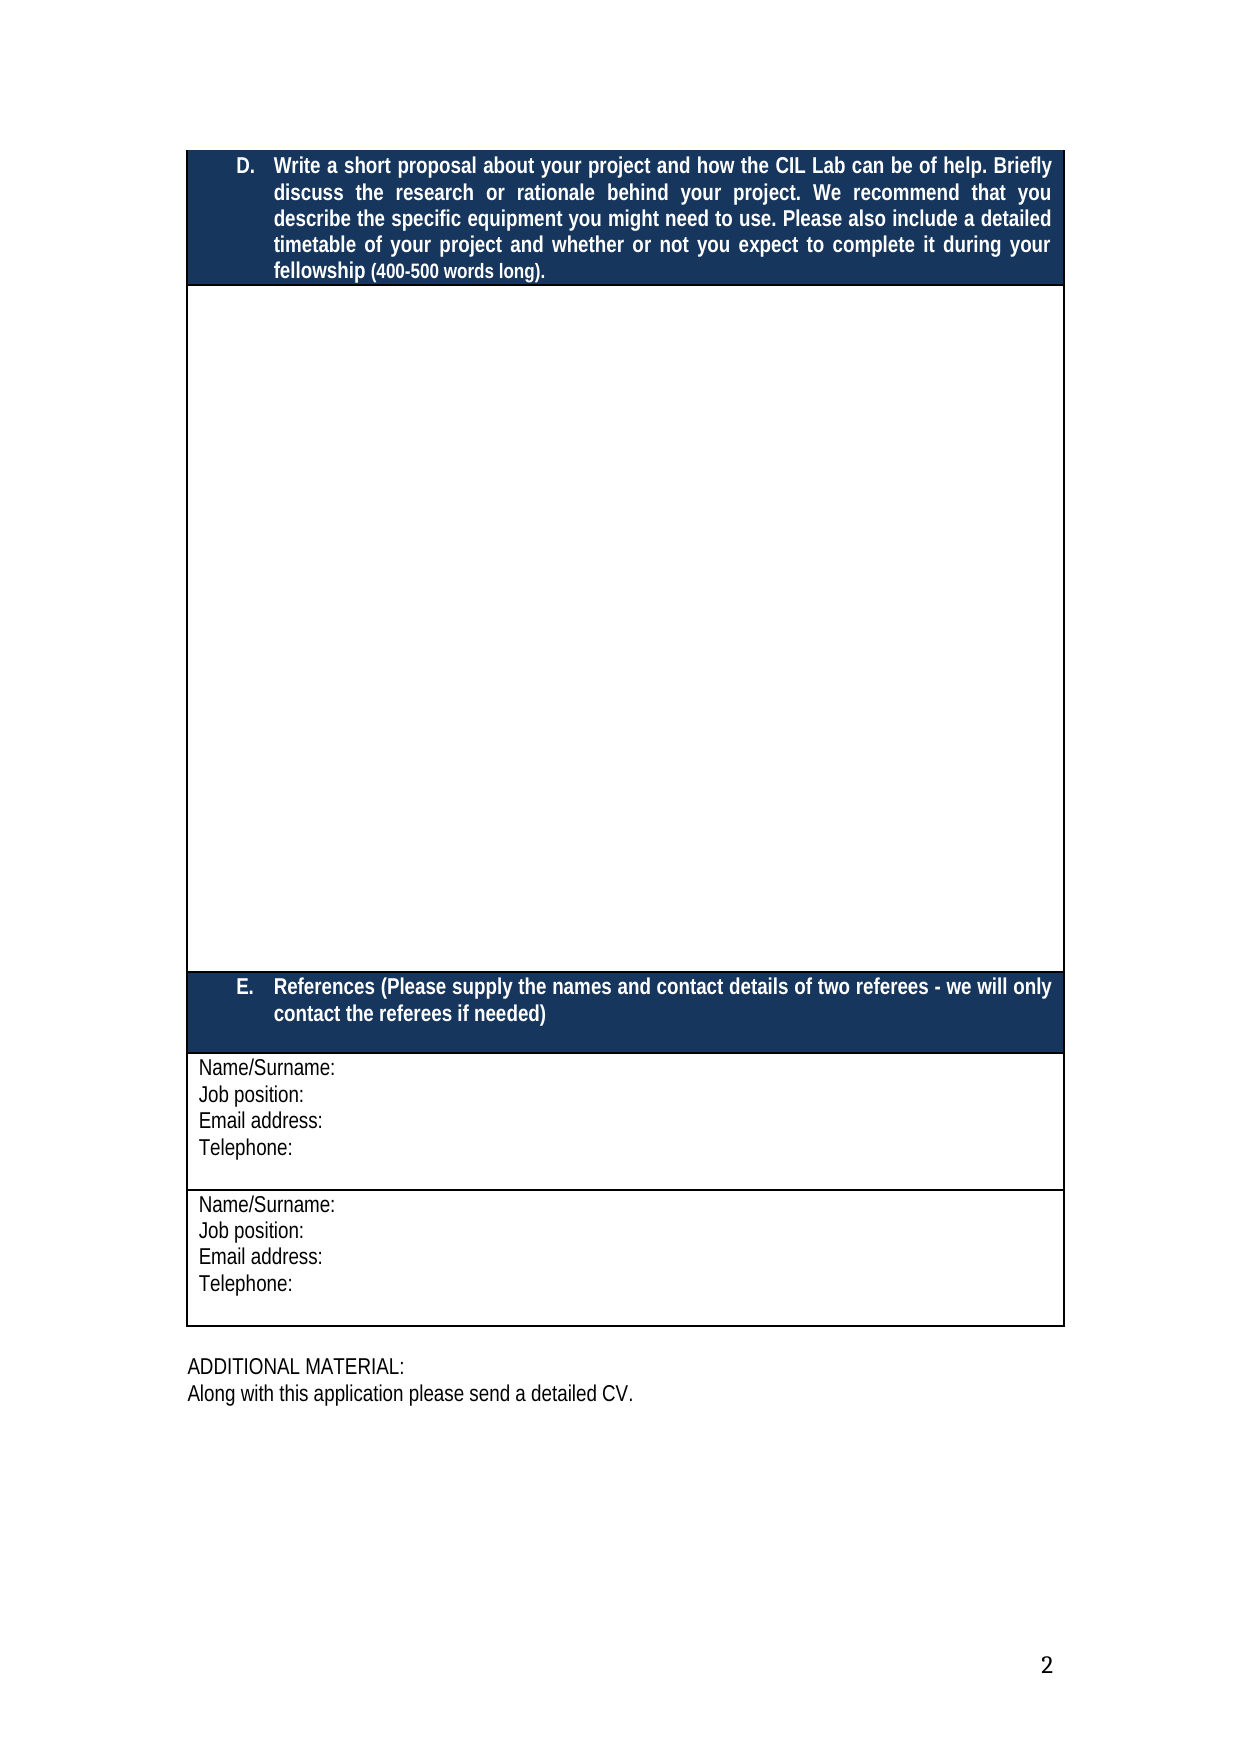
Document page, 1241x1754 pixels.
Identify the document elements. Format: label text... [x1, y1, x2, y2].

text ADDITIONAL MATERIAL: [187, 1353, 1053, 1379]
table_cell References (Please supply the names and contact details of two referees - we will only contact the referees if needed) [188, 973, 1063, 1052]
table_cell [188, 286, 1063, 971]
table_cell Write a short proposal about your project and how the CIL Lab can be of help. Briefly discuss the research or rationale behind your project. We recommend that you describe the specific equipment you might need to use. Please also include a detailed timetable of your project and whether or not you expect to complete it during your fellowship (400-500 words long). [188, 150, 1063, 284]
table_cell Name/Surname: Job position: Email address: Telephone: [188, 1191, 1063, 1325]
table_cell Name/Surname: Job position: Email address: Telephone: [188, 1054, 1063, 1188]
text Along with this application please send a detailed CV. [187, 1379, 1053, 1406]
